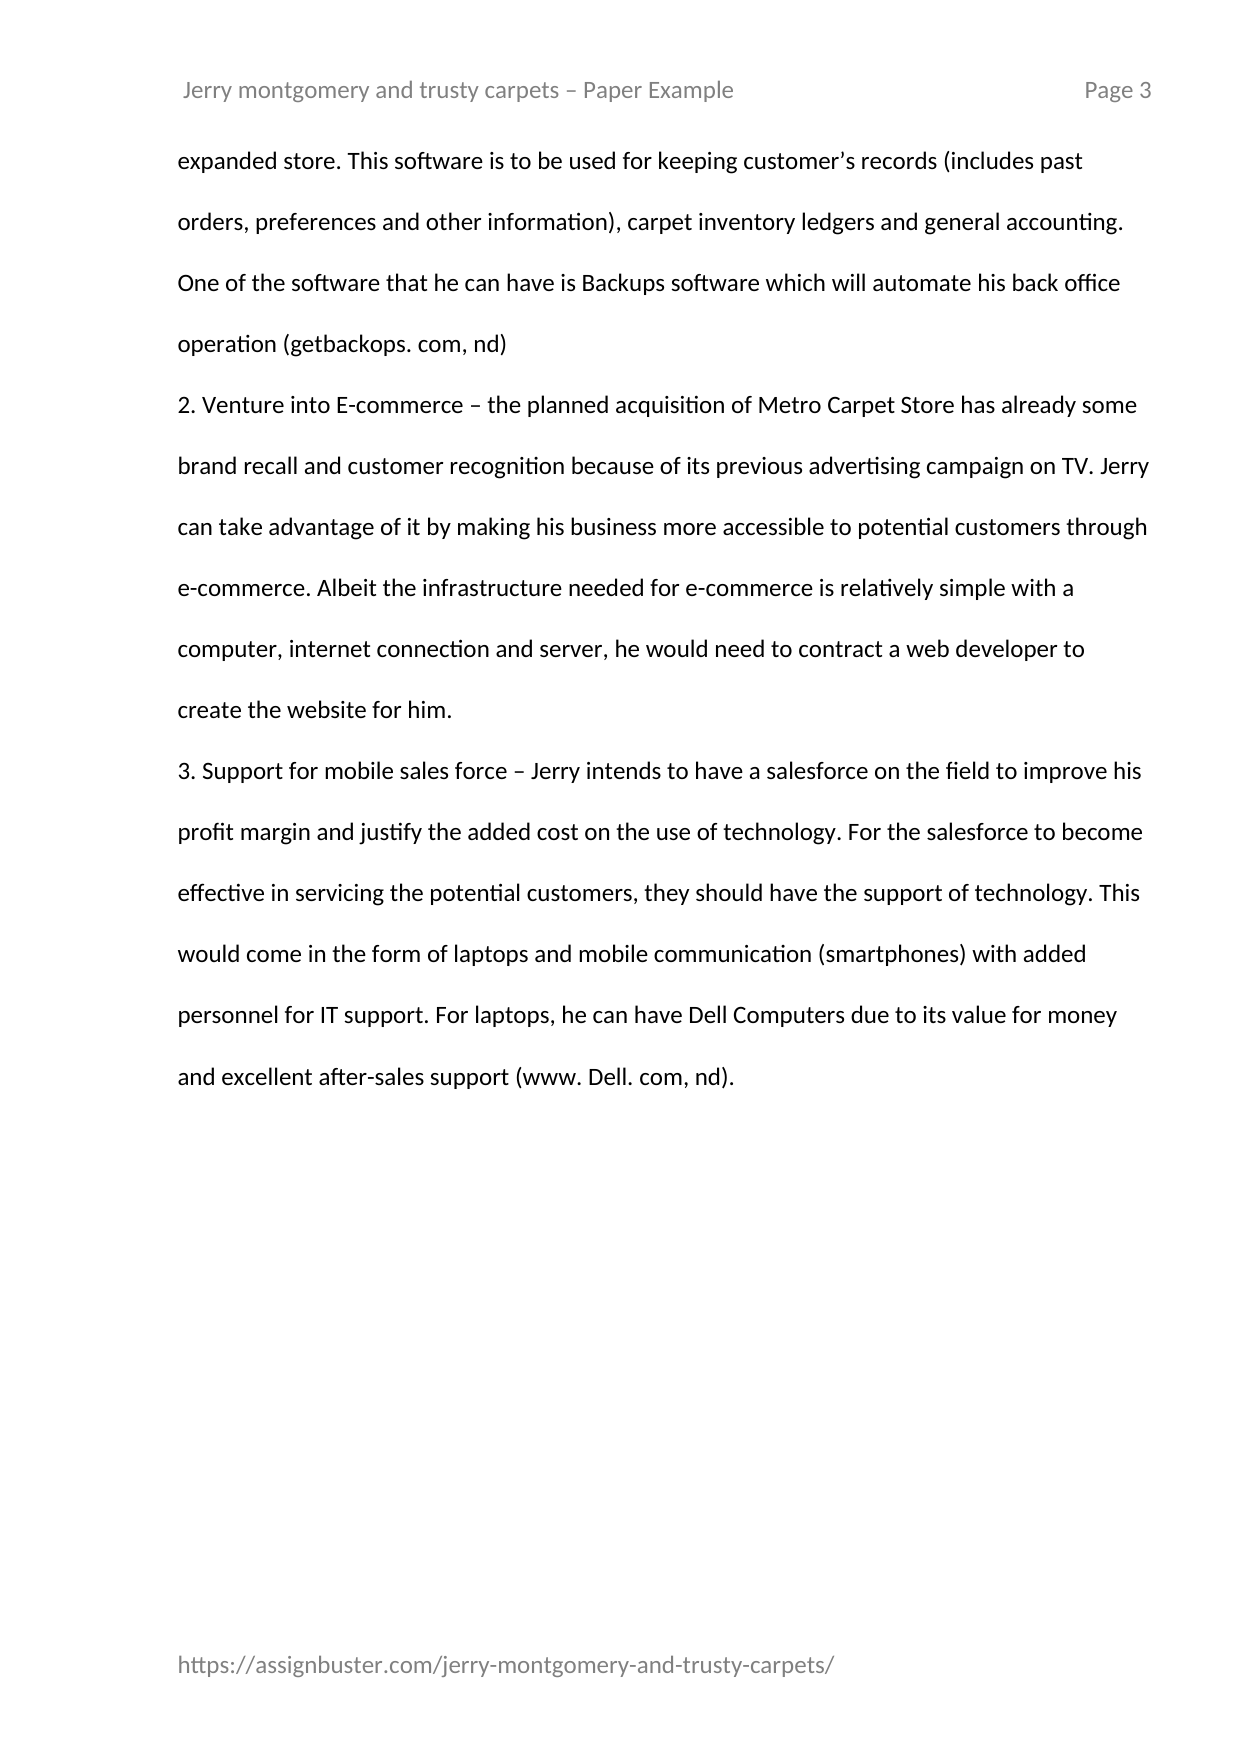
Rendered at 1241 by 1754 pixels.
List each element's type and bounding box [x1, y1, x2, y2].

text [177, 145, 1152, 1091]
